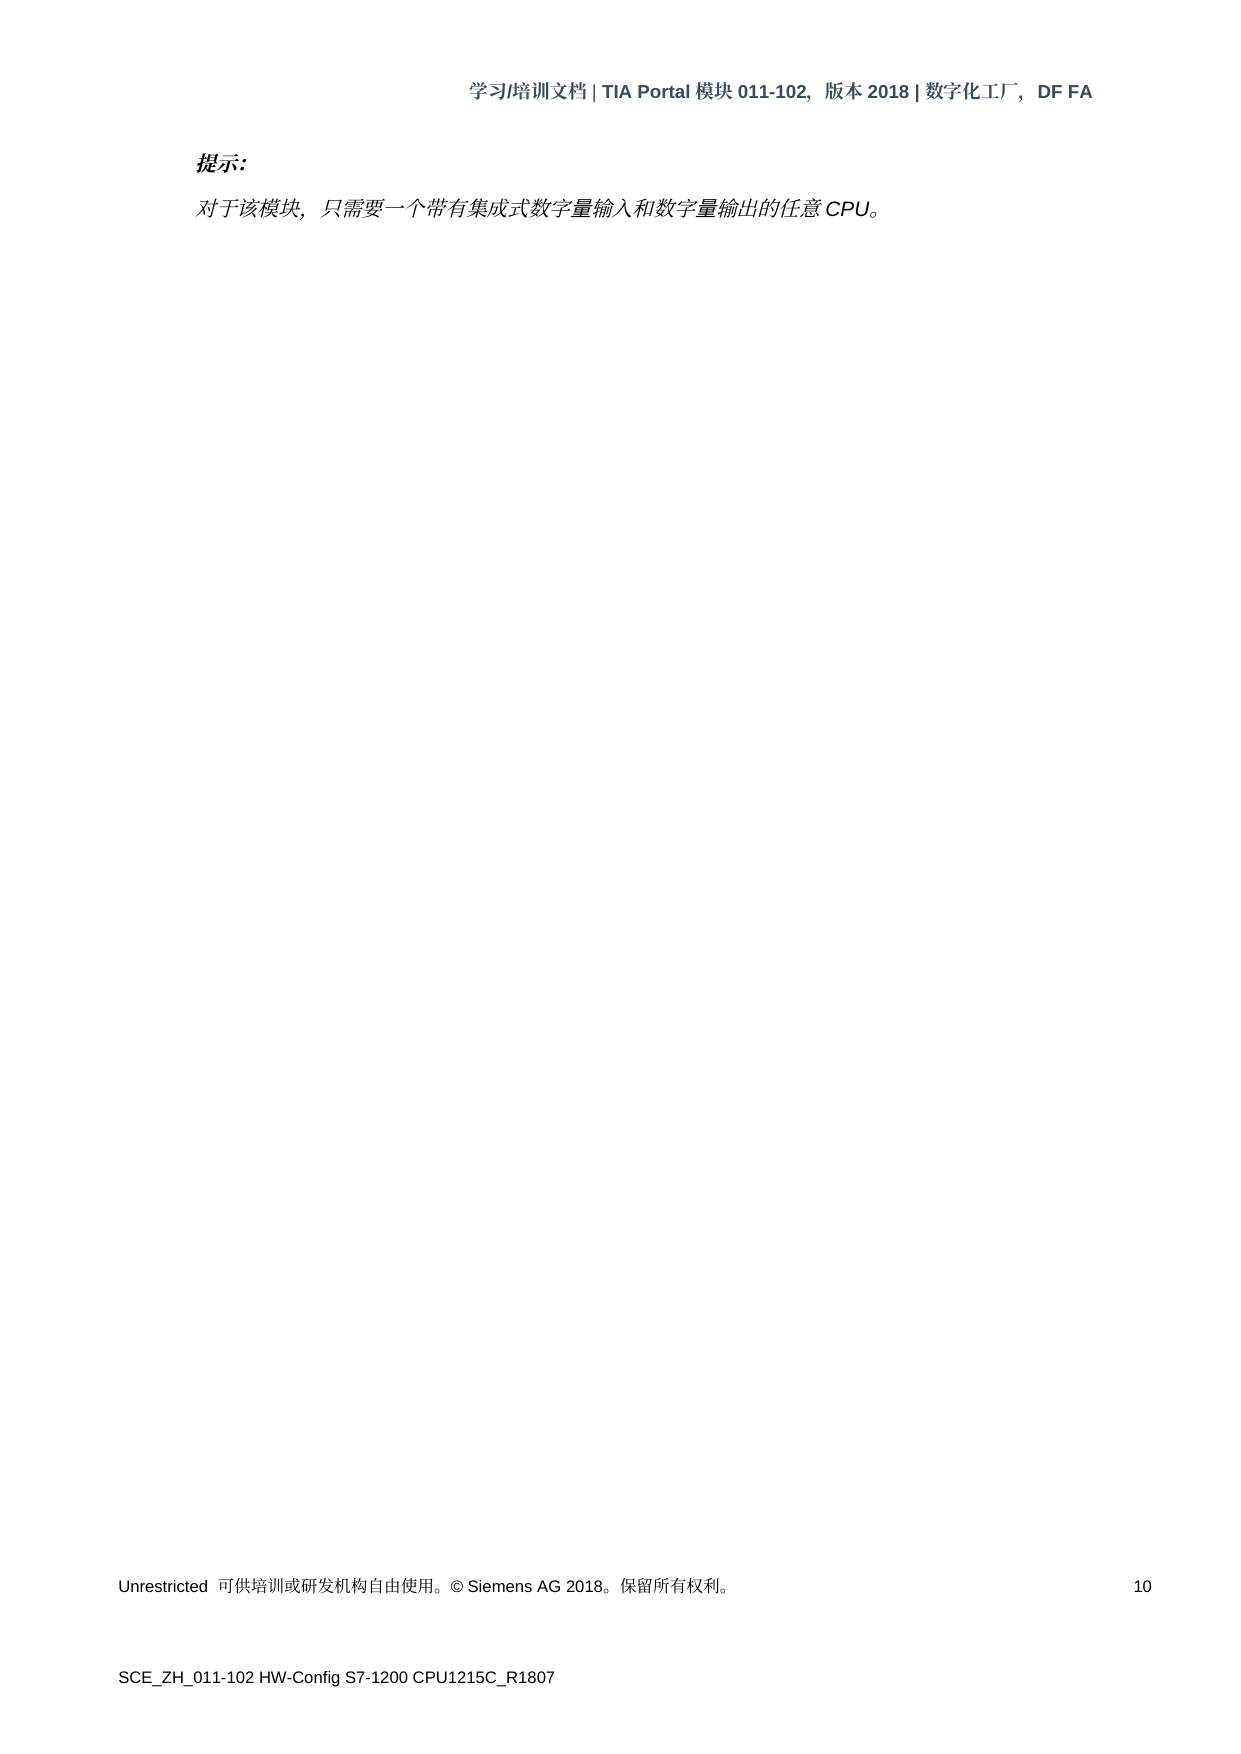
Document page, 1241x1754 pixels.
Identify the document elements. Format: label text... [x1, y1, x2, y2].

text 提示： 对于该模块，只需要一个带有集成式数字量输入和数字量输出的任意 CPU。 [195, 148, 1092, 223]
